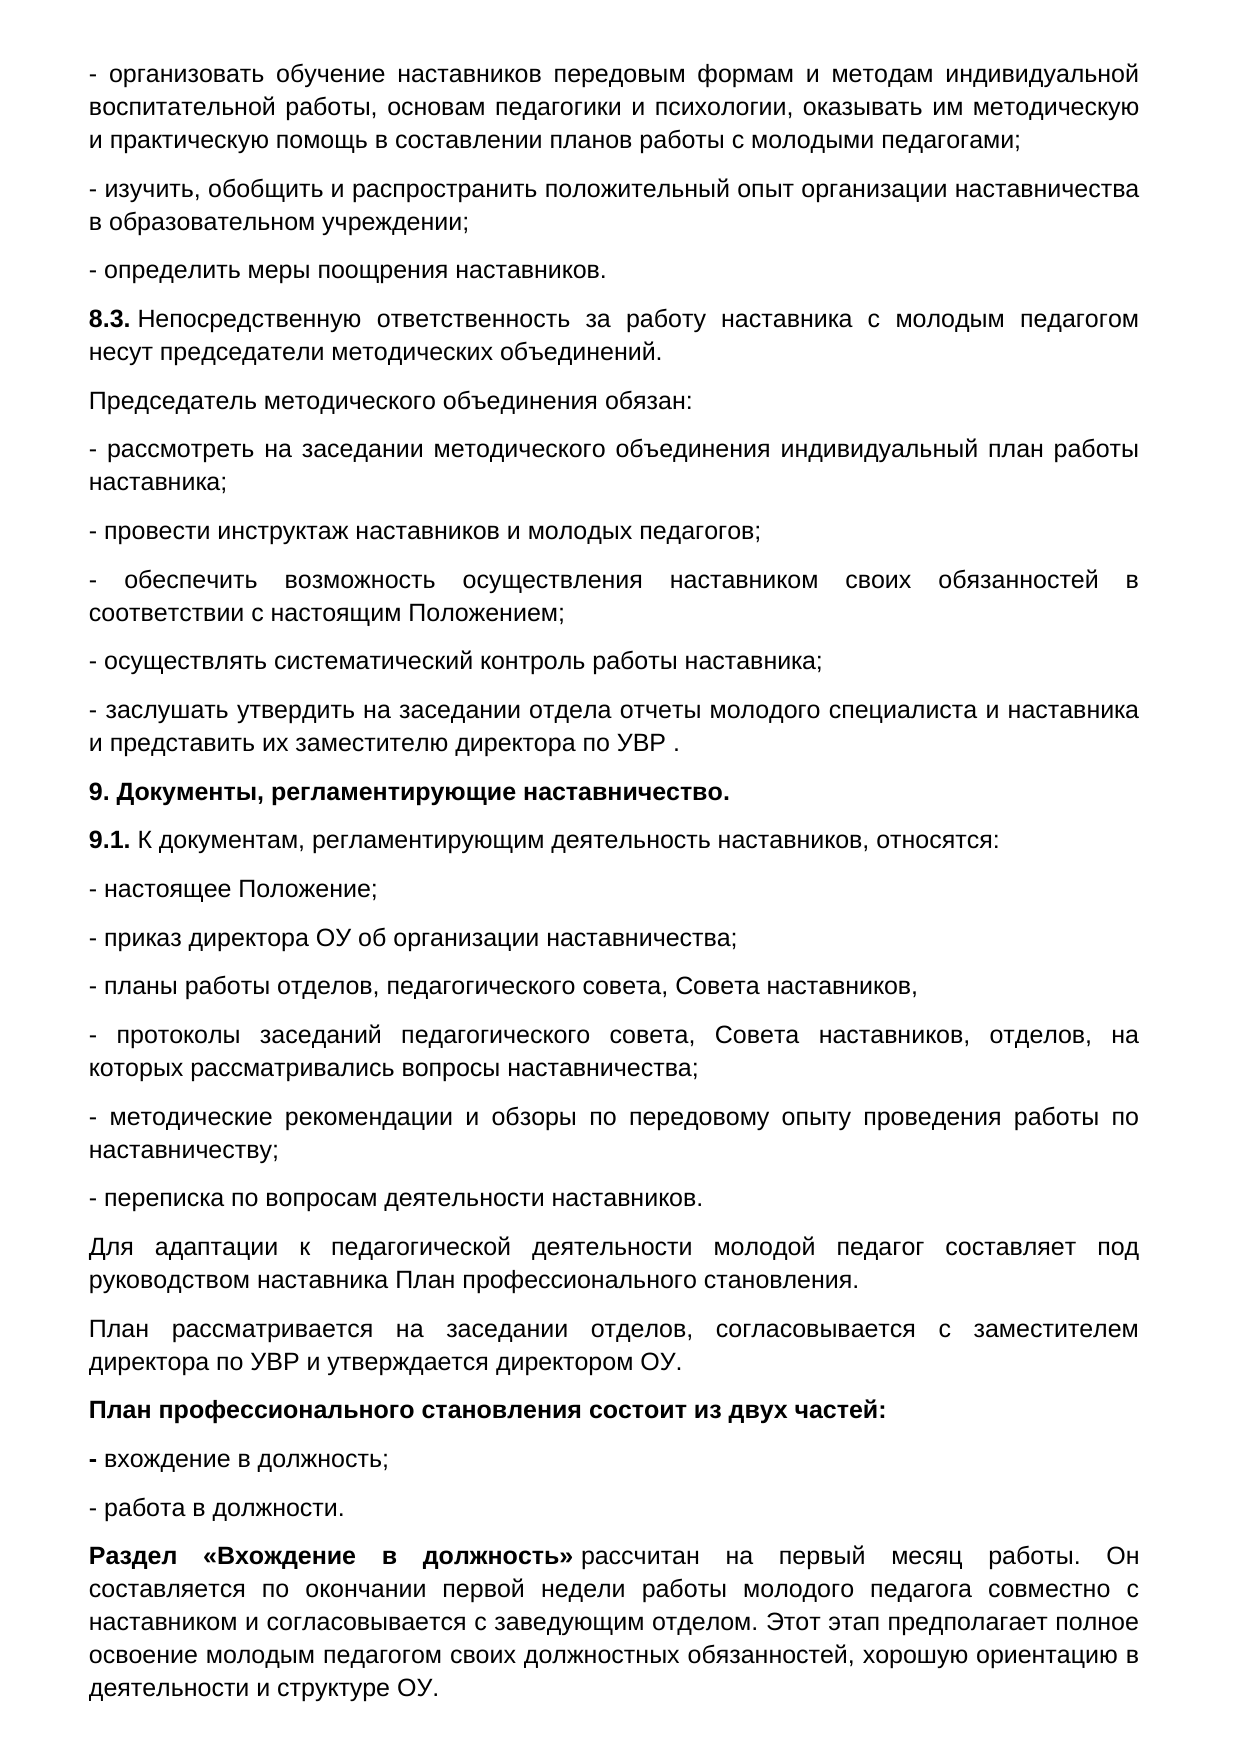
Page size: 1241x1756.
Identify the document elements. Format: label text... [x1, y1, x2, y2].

text - определить меры поощрения наставников. [89, 255, 1140, 284]
text 9.1. К документам, регламентирующим деятельность наставников, относятся: [89, 825, 1140, 854]
text - рассмотреть на заседании методического объединения индивидуальный план работы наставника; [89, 434, 1140, 496]
text - планы работы отделов, педагогического совета, Совета наставников, [89, 971, 1140, 1000]
text Раздел «Вхождение в должность» рассчитан на первый месяц работы. Он составляется по окончании первой недели работы молодого педагога совместно с наставником и согласовывается с заведующим отделом. Этот этап предполагает полное освоение молодым педагогом своих должностных обязанностей, хорошую ориентацию в деятельности и структуре ОУ. [89, 1541, 1140, 1702]
text - приказ директора ОУ об организации наставничества; [89, 923, 1140, 951]
text - осуществлять систематический контроль работы наставника; [89, 646, 1140, 675]
text - заслушать утвердить на заседании отдела отчеты молодого специалиста и наставника и представить их заместителю директора по УВР . [89, 695, 1140, 757]
text - переписка по вопросам деятельности наставников. [89, 1183, 1140, 1212]
text - обеспечить возможность осуществления наставником своих обязанностей в соответствии с настоящим Положением; [89, 565, 1140, 626]
text - изучить, обобщить и распространить положительный опыт организации наставничества в образовательном учреждении; [89, 174, 1140, 236]
text - провести инструктаж наставников и молодых педагогов; [89, 516, 1140, 545]
text Для адаптации к педагогической деятельности молодой педагог составляет под руководством наставника План профессионального становления. [89, 1232, 1140, 1294]
text - протоколы заседаний педагогического совета, Совета наставников, отделов, на которых рассматривались вопросы наставничества; [89, 1020, 1140, 1082]
text - настоящее Положение; [89, 874, 1140, 903]
text - вхождение в должность; [89, 1444, 1140, 1473]
text Председатель методического объединения обязан: [89, 386, 1140, 414]
text 8.3. Непосредственную ответственность за работу наставника с молодым педагогом несут председатели методических объединений. [89, 304, 1140, 366]
text План рассматривается на заседании отделов, согласовывается с заместителем директора по УВР и утверждается директором ОУ. [89, 1313, 1140, 1375]
text - работа в должности. [89, 1492, 1140, 1521]
text План профессионального становления состоит из двух частей: [89, 1395, 1140, 1424]
text 9. Документы, регламентирующие наставничество. [89, 777, 1140, 805]
text - организовать обучение наставников передовым формам и методам индивидуальной воспитательной работы, основам педагогики и психологии, оказывать им методическую и практическую помощь в составлении планов работы с молодыми педагогами; [89, 59, 1140, 154]
text - методические рекомендации и обзоры по передовому опыту проведения работы по наставничеству; [89, 1102, 1140, 1163]
